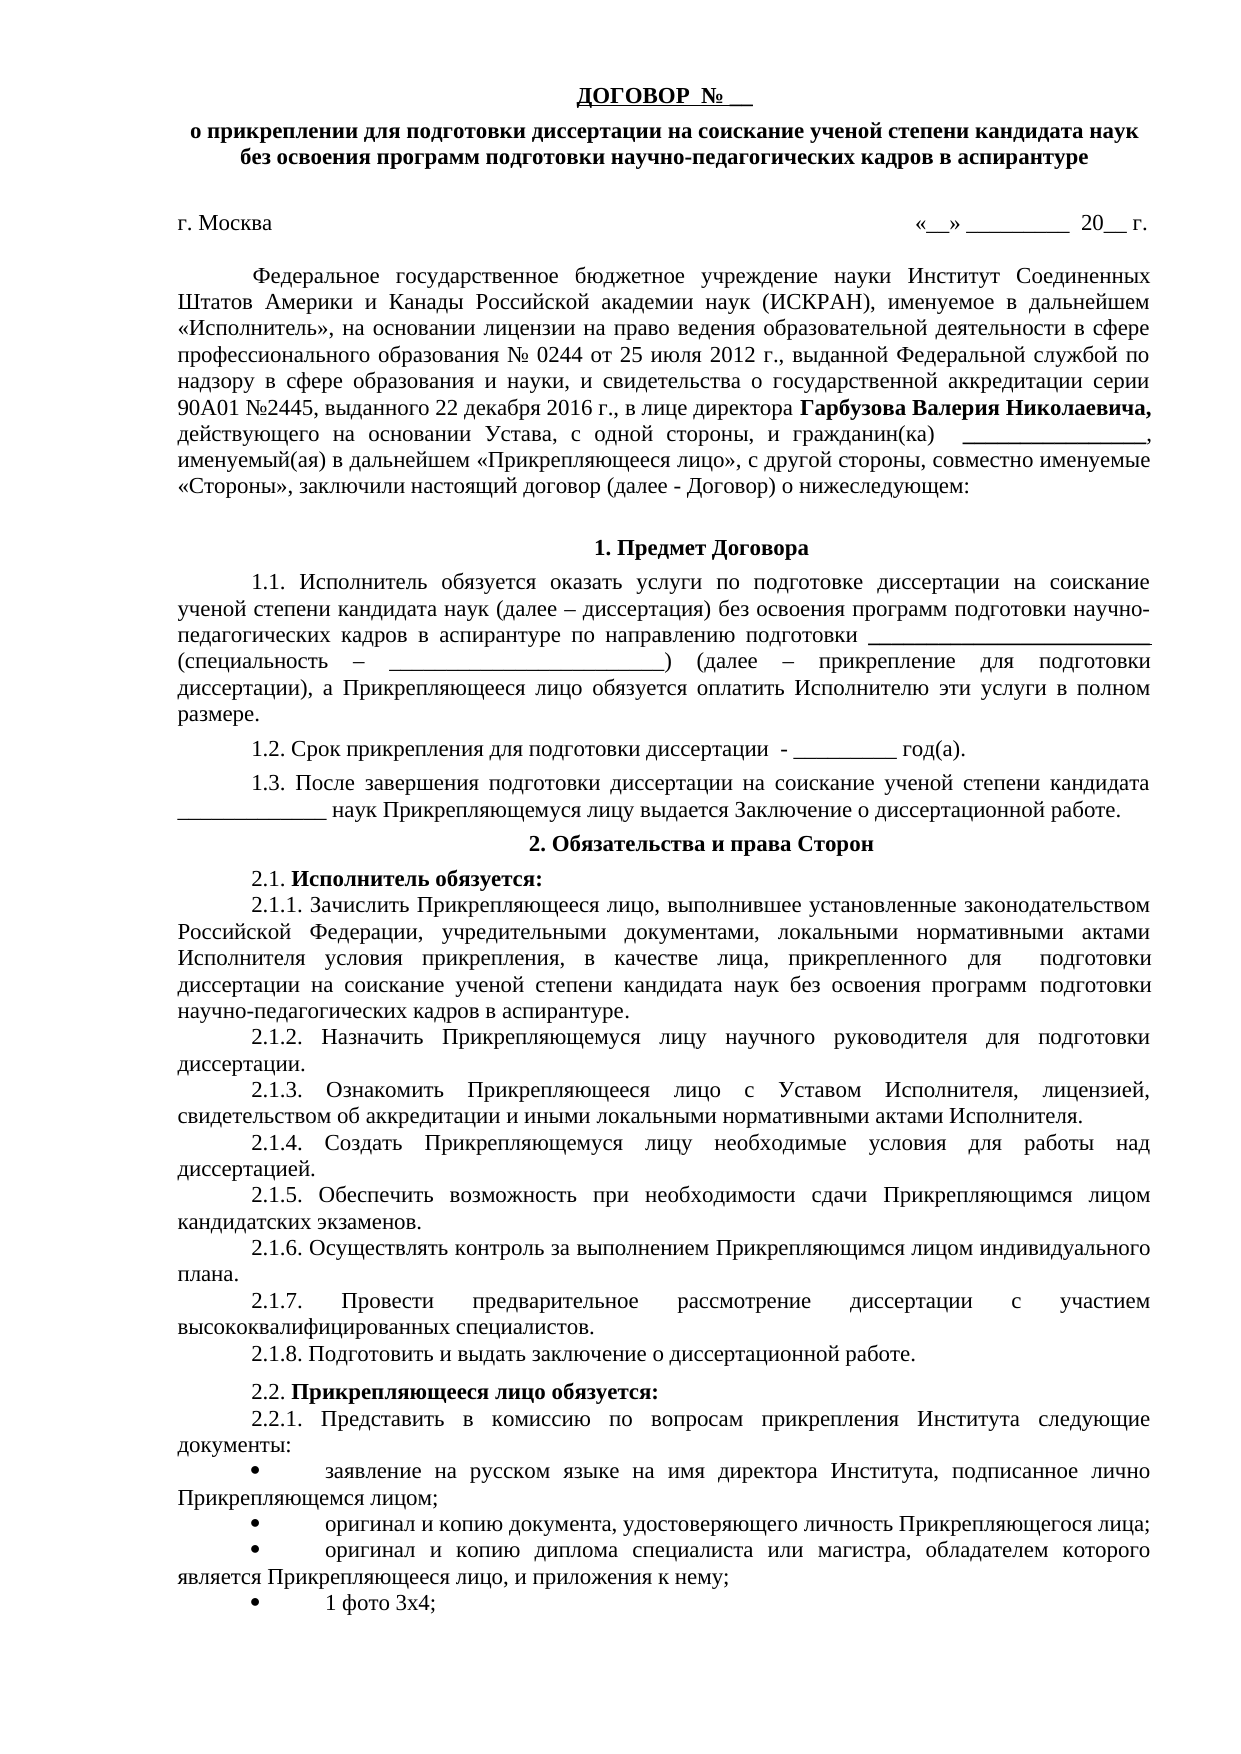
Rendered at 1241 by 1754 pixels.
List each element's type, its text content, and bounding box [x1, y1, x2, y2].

text 2.1.2. Назначить Прикрепляющемуся лицу научного руководителя для подготовки диссертации. [177, 1023, 1152, 1076]
list оригинал и копию диплома специалиста или магистра, обладателем которого является Прикрепляющееся лицо, и приложения к нему; [177, 1537, 1152, 1589]
text г. Москва «__» _________ 20__ г. [177, 209, 1152, 235]
text 1.1. Исполнитель обязуется оказать услуги по подготовке диссертации на соискание ученой степени кандидата наук (далее – диссертация) без освоения программ подготовки научно-педагогических кадров в аспирантуре по направлению подготовки ________________________ (специальность – ________________________) (далее – прикрепление для подготовки диссертации), а Прикрепляющееся лицо обязуется оплатить Исполнителю эти услуги в полном размере. [177, 568, 1152, 726]
list оригинал и копию документа, удостоверяющего личность Прикрепляющегося лица; [177, 1510, 1152, 1537]
text ДОГОВОР № __ [177, 82, 1152, 108]
text 1.3. После завершения подготовки диссертации на соискание ученой степени кандидата _____________ наук Прикрепляющемуся лицу выдается Заключение о диссертационной работе. [177, 769, 1152, 822]
text Федеральное государственное бюджетное учреждение науки Институт Соединенных Штатов Америки и Канады Российской академии наук (ИСКРАН), именуемое в дальнейшем «Исполнитель», на основании лицензии на право ведения образовательной деятельности в сфере профессионального образования № 0244 от 25 июля ., выданной Федеральной службой по надзору в сфере образования и науки, и свидетельства о государственной аккредитации серии 90А01 №2445, выданного 22 декабря ., в лице директора Гарбузова Валерия Николаевича, действующего на основании Устава, с одной стороны, и гражданин(ка) ________________, именуемый(ая) в дальнейшем «Прикрепляющееся лицо», с другой стороны, совместно именуемые «Стороны», заключили настоящий договор (далее - Договор) о нижеследующем: [177, 262, 1152, 499]
text 2.1. Исполнитель обязуется: [177, 865, 1152, 892]
text 1. Предмет Договора [177, 534, 1152, 560]
list заявление на русском языке на имя директора Института, подписанное лично Прикрепляющемся лицом; [177, 1457, 1152, 1510]
text 2.1.3. Ознакомить Прикрепляющееся лицо с Уставом Исполнителя, лицензией, свидетельством об аккредитации и иными локальными нормативными актами Исполнителя. [177, 1076, 1152, 1129]
text 2.1.5. Обеспечить возможность при необходимости сдачи Прикрепляющимся лицом кандидатских экзаменов. [177, 1181, 1152, 1234]
text 2.1.8. Подготовить и выдать заключение о диссертационной работе. [177, 1339, 1152, 1366]
list 1 фото 3х4; [177, 1589, 1152, 1616]
text 2. Обязательства и права Сторон [177, 831, 1152, 857]
text 2.1.4. Создать Прикрепляющемуся лицу необходимые условия для работы над диссертацией. [177, 1129, 1152, 1181]
text 2.1.7. Провести предварительное рассмотрение диссертации с участием высококвалифицированных специалистов. [177, 1287, 1152, 1339]
text 2.2. Прикрепляющееся лицо обязуется: [177, 1378, 1152, 1405]
text 1.2. Срок прикрепления для подготовки диссертации - _________ год(а). [177, 735, 1152, 761]
text 2.1.6. Осуществлять контроль за выполнением Прикрепляющимся лицом индивидуального плана. [177, 1234, 1152, 1287]
text 2.1.1. Зачислить Прикрепляющееся лицо, выполнившее установленные законодательством Российской Федерации, учредительными документами, локальными нормативными актами Исполнителя условия прикрепления, в качестве лица, прикрепленного для подготовки диссертации на соискание ученой степени кандидата наук без освоения программ подготовки научно-педагогических кадров в аспирантуре. [177, 892, 1152, 1023]
text 2.2.1. Представить в комиссию по вопросам прикрепления Института следующие документы: [177, 1405, 1152, 1457]
text о прикреплении для подготовки диссертации на соискание ученой степени кандидата наук без освоения программ подготовки научно-педагогических кадров в аспирантуре [177, 117, 1152, 169]
